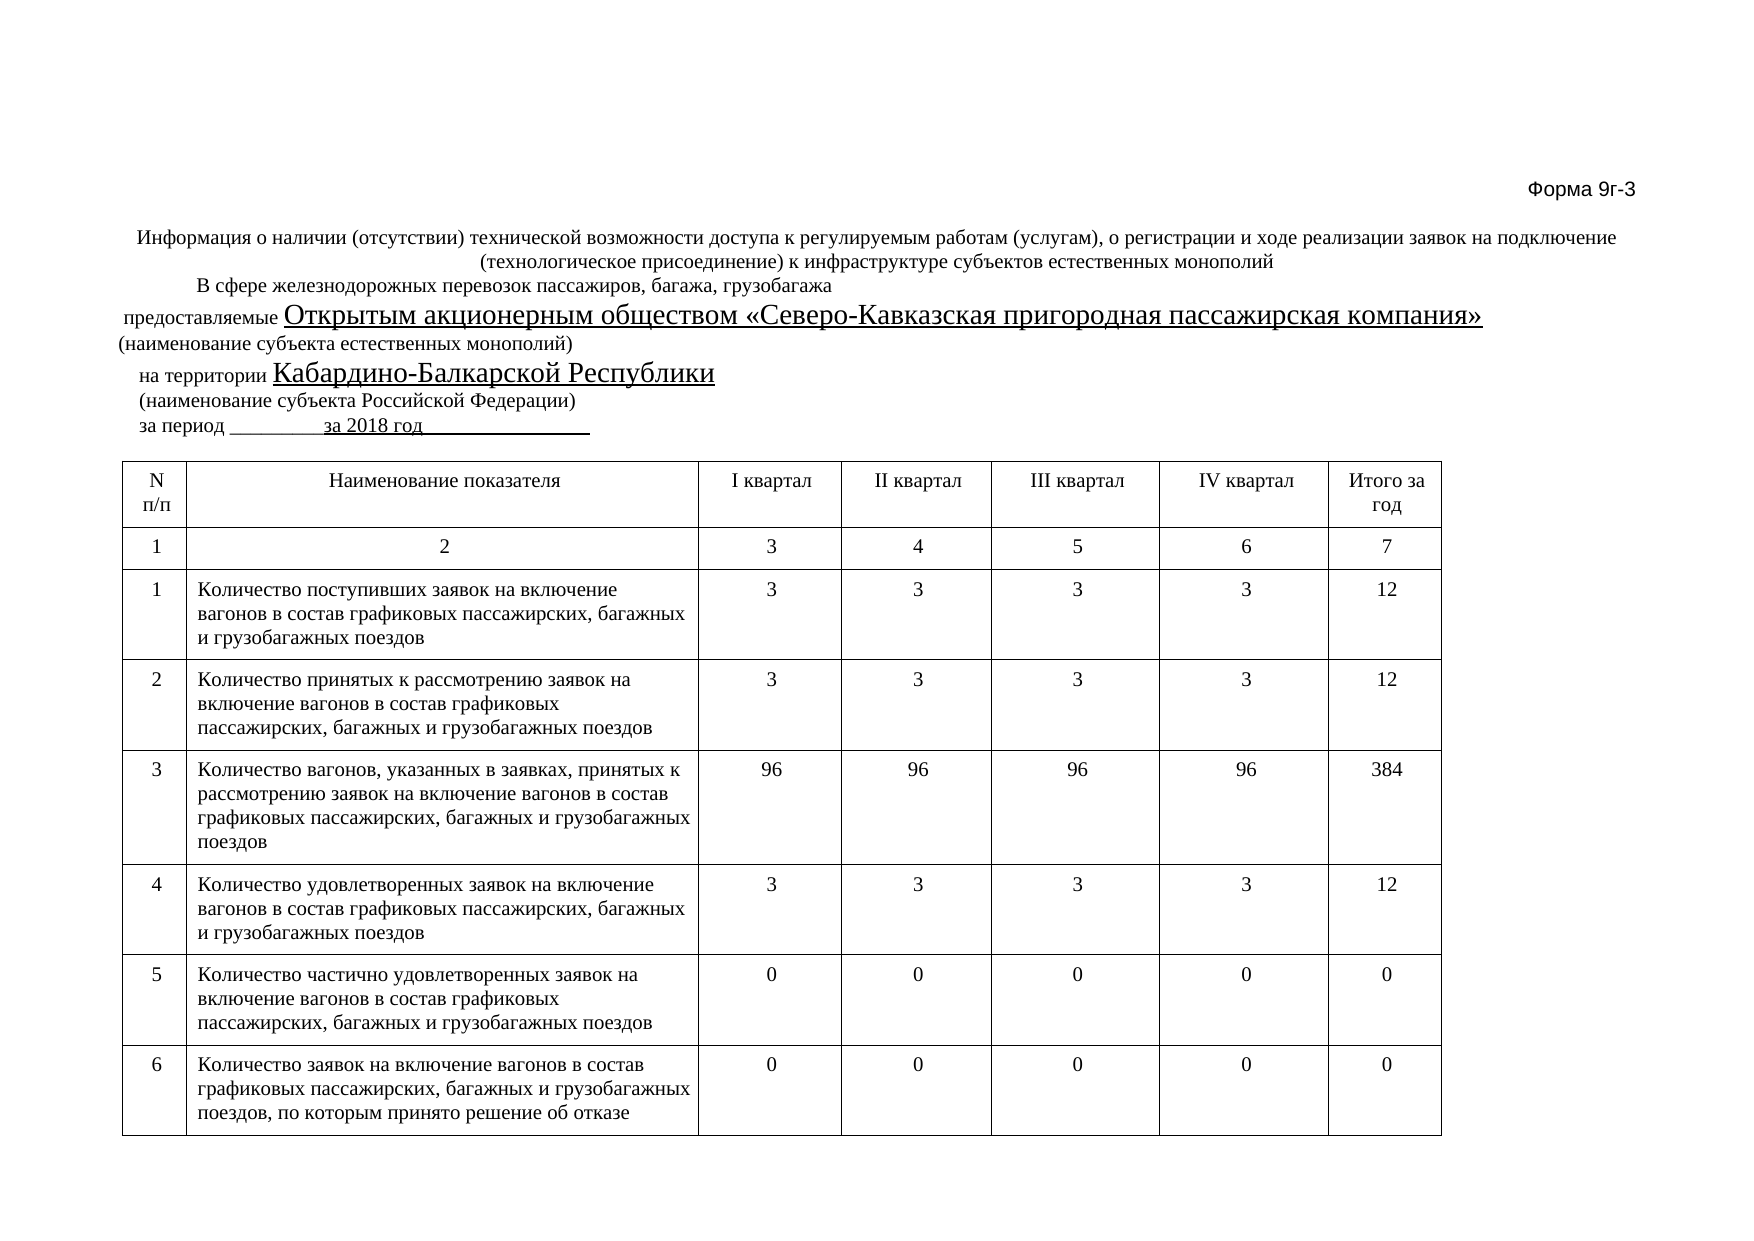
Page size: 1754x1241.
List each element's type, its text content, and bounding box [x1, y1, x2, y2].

table_cell 3 [1160, 570, 1328, 659]
text Информация о наличии (отсутствии) технической возможности доступа к регулируемым работам (услугам), о регистрации и ходе реализации заявок на подключение (технологическое присоединение) к инфраструктуре субъектов естественных монополий [118, 225, 1636, 273]
table_cell 3 [123, 751, 186, 864]
table_cell 0 [842, 955, 991, 1045]
table_cell Количество поступивших заявок на включение вагонов в состав графиковых пассажирских, багажных и грузобагажных поездов [187, 570, 698, 659]
text В сфере железнодорожных перевозок пассажиров, багажа, грузобагажа [118, 273, 1636, 297]
table_cell 3 [699, 865, 841, 954]
table_cell 12 [1329, 660, 1441, 750]
table_cell 2 [187, 528, 698, 569]
table_cell 0 [1160, 1046, 1328, 1135]
table_cell 3 [842, 570, 991, 659]
table_cell 5 [992, 528, 1159, 569]
table_cell 3 [992, 570, 1159, 659]
table_cell 3 [699, 660, 841, 750]
table_cell Количество частично удовлетворенных заявок на включение вагонов в состав графиковых пассажирских, багажных и грузобагажных поездов [187, 955, 698, 1045]
table_cell 6 [123, 1046, 186, 1135]
text (наименование субъекта Российской Федерации) [118, 388, 1636, 412]
text за период _________за 2018 год________________ [118, 412, 1636, 437]
table_cell 0 [992, 955, 1159, 1045]
table_cell 5 [123, 955, 186, 1045]
table_header Наименование показателя [187, 462, 698, 527]
table_cell Количество заявок на включение вагонов в состав графиковых пассажирских, багажных и грузобагажных поездов, по которым принято решение об отказе [187, 1046, 698, 1135]
table_header I квартал [699, 462, 841, 527]
table_header II квартал [842, 462, 991, 527]
table_cell 3 [1160, 660, 1328, 750]
table_header Итого за год [1329, 462, 1441, 527]
table_cell 96 [992, 751, 1159, 864]
table_cell 6 [1160, 528, 1328, 569]
table_cell 0 [992, 1046, 1159, 1135]
table_cell 3 [992, 865, 1159, 954]
table_cell 96 [699, 751, 841, 864]
table_cell 3 [699, 528, 841, 569]
table_header III квартал [992, 462, 1159, 527]
table_cell 3 [699, 570, 841, 659]
table_cell 0 [1329, 955, 1441, 1045]
table_header IV квартал [1160, 462, 1328, 527]
text предоставляемые Открытым акционерным обществом «Северо-Кавказская пригородная пассажирская компания» (наименование субъекта естественных монополий) [118, 297, 1636, 355]
table_cell 4 [842, 528, 991, 569]
table_header N п/п [123, 462, 186, 527]
table_cell 0 [699, 1046, 841, 1135]
table_cell 2 [123, 660, 186, 750]
table_cell Количество удовлетворенных заявок на включение вагонов в состав графиковых пассажирских, багажных и грузобагажных поездов [187, 865, 698, 954]
table_cell 0 [1329, 1046, 1441, 1135]
table_cell 3 [992, 660, 1159, 750]
table_cell 1 [123, 528, 186, 569]
table_cell 3 [842, 660, 991, 750]
table_cell 12 [1329, 570, 1441, 659]
table_cell 3 [842, 865, 991, 954]
text на территории Кабардино-Балкарской Республики [118, 355, 1636, 388]
table_cell Количество вагонов, указанных в заявках, принятых к рассмотрению заявок на включение вагонов в состав графиковых пассажирских, багажных и грузобагажных поездов [187, 751, 698, 864]
table_cell 7 [1329, 528, 1441, 569]
table_cell 12 [1329, 865, 1441, 954]
table_cell 96 [842, 751, 991, 864]
table_cell 0 [842, 1046, 991, 1135]
table_cell 3 [1160, 865, 1328, 954]
table_cell 4 [123, 865, 186, 954]
table_cell 0 [699, 955, 841, 1045]
table_cell Количество принятых к рассмотрению заявок на включение вагонов в состав графиковых пассажирских, багажных и грузобагажных поездов [187, 660, 698, 750]
table_cell 384 [1329, 751, 1441, 864]
text Форма 9г-3 [118, 177, 1636, 201]
table_cell 0 [1160, 955, 1328, 1045]
table_cell 1 [123, 570, 186, 659]
table_cell 96 [1160, 751, 1328, 864]
